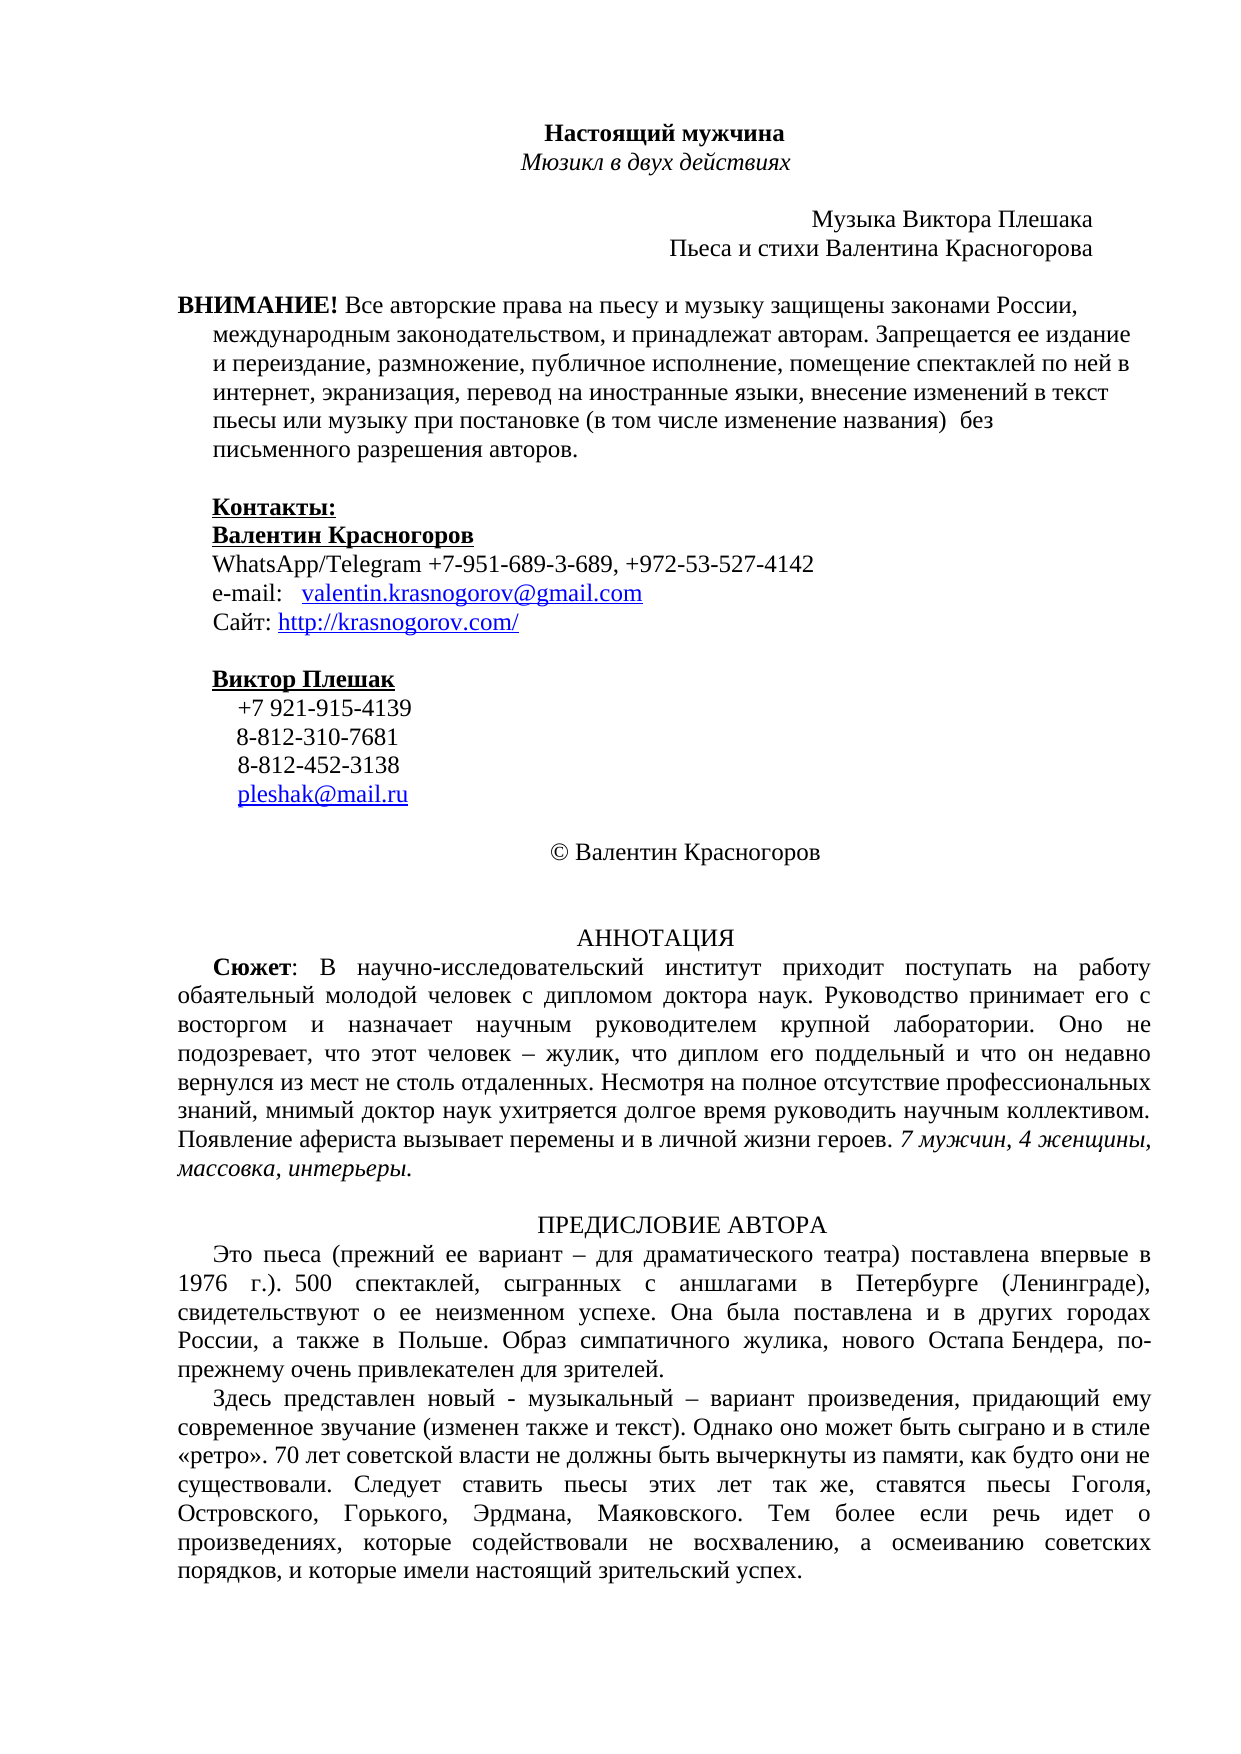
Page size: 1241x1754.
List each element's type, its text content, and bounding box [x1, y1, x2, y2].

text e-mail: valentin.krasnogorov@gmail.com [196, 578, 1134, 607]
text © Валентин Красногоров [196, 837, 1133, 866]
text Сюжет: В научно-исследовательский институт приходит поступать на работу обаятельный молодой человек с дипломом доктора наук. Руководство принимает его с восторгом и назначает научным руководителем крупной лаборатории. Оно не подозревает, что этот человек – жулик, что диплом его поддельный и что он недавно вернулся из мест не столь отдаленных. Несмотря на полное отсутствие профессиональных знаний, мнимый доктор наук ухитряется долгое время руководить научным коллективом. Появление афериста вызывает перемены и в личной жизни героев. 7 мужчин, 4 женщины, массовка, интерьеры. [177, 952, 1152, 1182]
text Виктор Плешак [196, 664, 1134, 693]
text Валентин Красногоров [196, 521, 1134, 549]
text ВНИМАНИЕ! Все авторские права на пьесу и музыку защищены законами России, международным законодательством, и принадлежат авторам. Запрещается ее издание и переиздание, размножение, публичное исполнение, помещение спектаклей по ней в интернет, экранизация, перевод на иностранные языки, внесение изменений в текст пьесы или музыку при постановке (в том числе изменение названия) без письменного разрешения авторов. [177, 291, 1134, 463]
text Музыка Виктора Плешака [177, 204, 1093, 233]
text Cайт: http://krasnogorov.com/ [177, 607, 1133, 636]
text АННОТАЦИЯ [177, 923, 1134, 952]
text Настоящий мужчина [177, 118, 1152, 147]
text Здесь представлен новый - музыкальный – вариант произведения, придающий ему современное звучание (изменен также и текст). Однако оно может быть сыграно и в стиле «ретро». 70 лет советской власти не должны быть вычеркнуты из памяти, как будто они не существовали. Следует ставить пьесы этих лет так же, ставятся пьесы Гоголя, Островского, Горького, Эрдмана, Маяковского. Тем более если речь идет о произведениях, которые содействовали не восхвалению, а осмеиванию советских порядков, и которые имели настоящий зрительский успех. [177, 1383, 1152, 1584]
text pleshak@mail.ru [196, 779, 1133, 808]
text ПРЕДИСЛОВИЕ АВТОРА [177, 1211, 1152, 1239]
text 8-812-310-7681 [196, 722, 1134, 751]
text WhatsApp/Telegram +7-951-689-3-689, +972-53-527-4142 [196, 549, 1134, 578]
text Пьеса и стихи Валентина Красногорова [177, 233, 1093, 262]
text 8-812-452-3138 [196, 751, 1133, 779]
text Контакты: [196, 492, 1134, 521]
text Это пьеса (прежний ее вариант – для драматического театра) поставлена впервые в 1976 г.). 500 спектаклей, сыгранных с аншлагами в Петербурге (Ленинграде), свидетельствуют о ее неизменном успехе. Она была поставлена и в других городах России, а также в Польше. Образ симпатичного жулика, нового Остапа Бендера, по-прежнему очень привлекателен для зрителей. [177, 1239, 1152, 1383]
text Мюзикл в двух действиях [177, 147, 1134, 176]
text +7 921-915-4139 [196, 693, 1133, 722]
